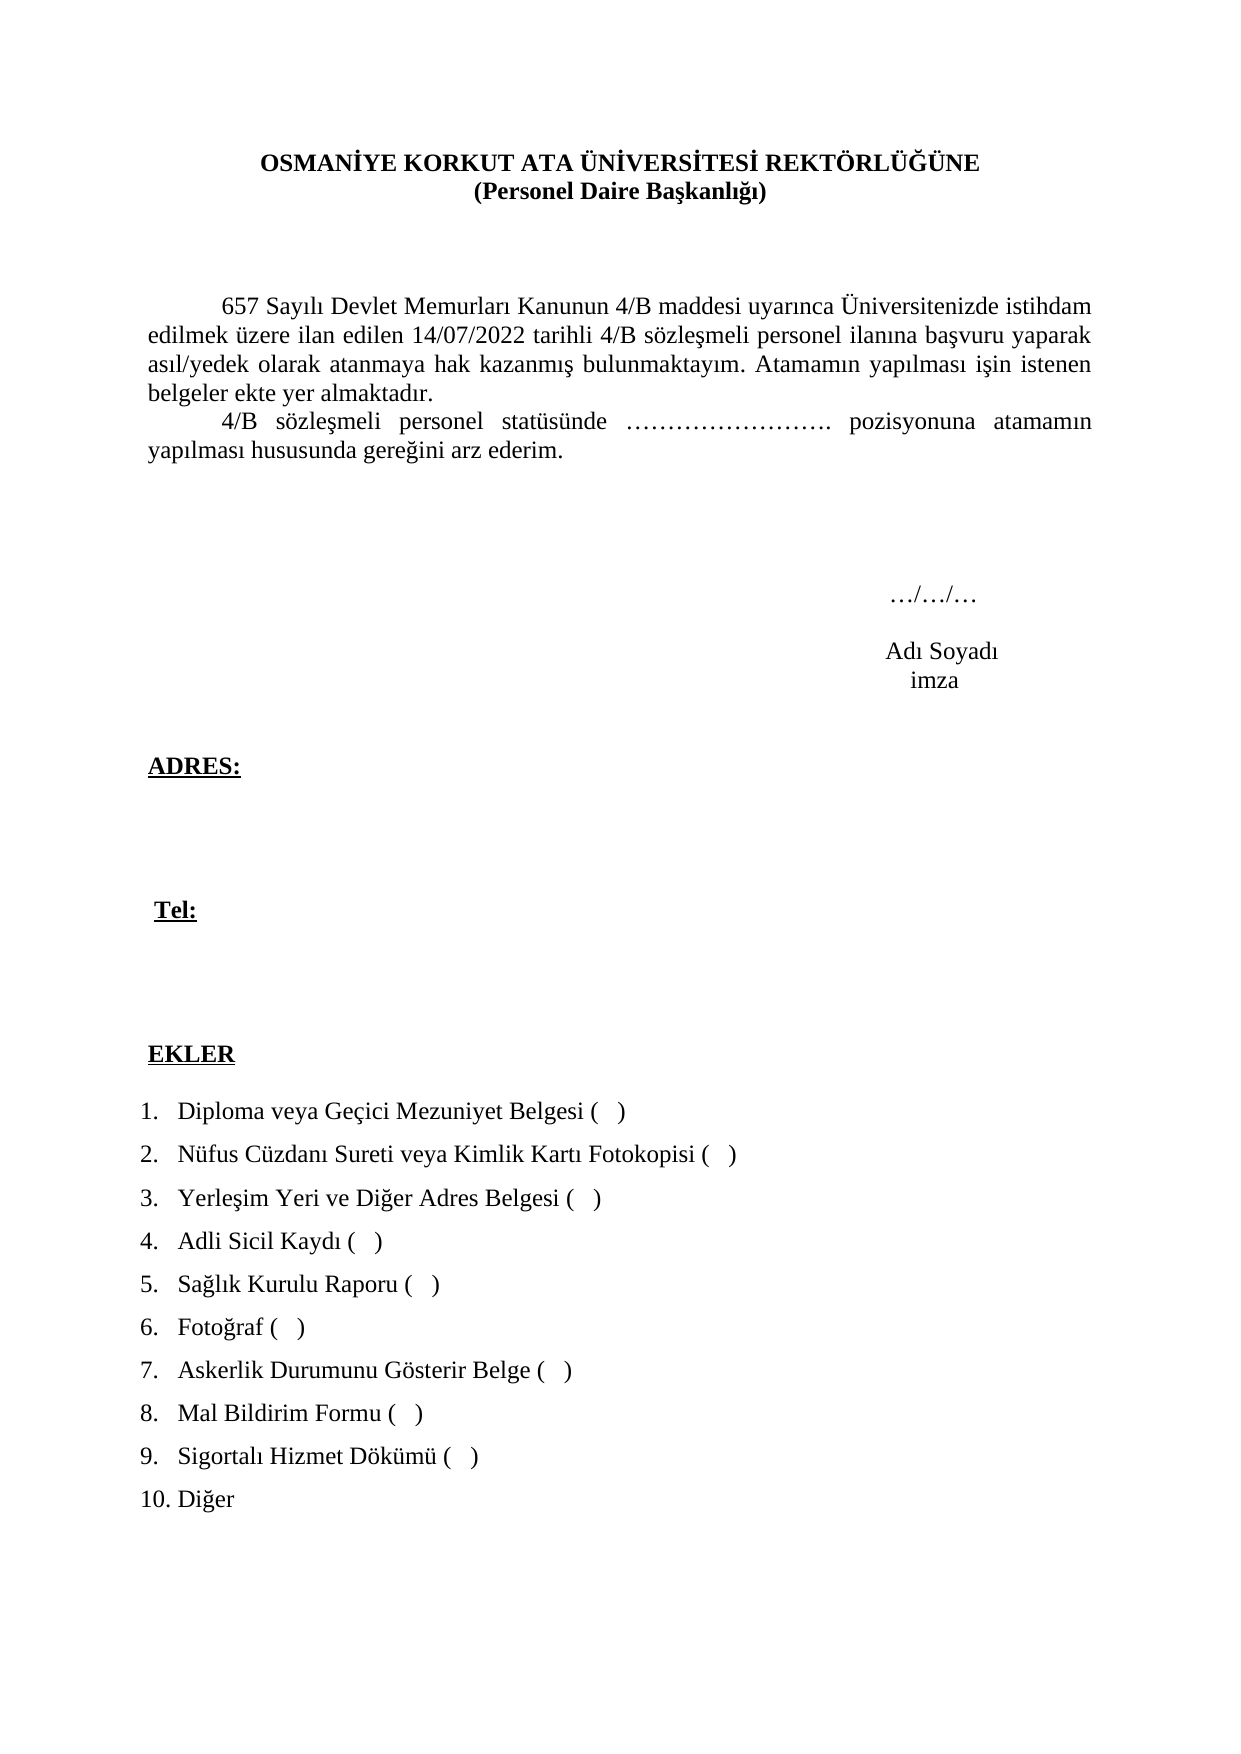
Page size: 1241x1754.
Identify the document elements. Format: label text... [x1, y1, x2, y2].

text …/…/… [148, 579, 1093, 608]
text Adı Soyadı [148, 636, 1093, 665]
text 657 Sayılı Devlet Memurları Kanunun 4/B maddesi uyarınca Üniversitenizde istihdam edilmek üzere ilan edilen 14/07/2022 tarihli 4/B sözleşmeli personel ilanına başvuru yaparak asıl/yedek olarak atanmaya hak kazanmış bulunmaktayım. Atamamın yapılması işin istenen belgeler ekte yer almaktadır. [148, 291, 1093, 406]
text Tel: [148, 895, 1093, 924]
list Mal Bildirim Formu ( ) [140, 1398, 1093, 1427]
text 4/B sözleşmeli personel statüsünde ……………………. pozisyonuna atamamın yapılması hususunda gereğini arz ederim. [148, 406, 1093, 464]
list Askerlik Durumunu Gösterir Belge ( ) [140, 1355, 1093, 1384]
list Yerleşim Yeri ve Diğer Adres Belgesi ( ) [140, 1183, 1093, 1211]
list Adli Sicil Kaydı ( ) [140, 1226, 1093, 1254]
list Diğer [140, 1484, 1093, 1513]
text OSMANİYE KORKUT ATA ÜNİVERSİTESİ REKTÖRLÜĞÜNE [148, 148, 1093, 176]
list Sağlık Kurulu Raporu ( ) [140, 1269, 1093, 1298]
text EKLER [148, 1039, 1093, 1068]
list Nüfus Cüzdanı Sureti veya Kimlik Kartı Fotokopisi ( ) [140, 1139, 1093, 1168]
text ADRES: [148, 751, 1093, 780]
text imza [148, 665, 1093, 694]
list Diploma veya Geçici Mezuniyet Belgesi ( ) [140, 1096, 1093, 1125]
list Sigortalı Hizmet Dökümü ( ) [140, 1441, 1093, 1470]
text (Personel Daire Başkanlığı) [148, 176, 1093, 205]
list Fotoğraf ( ) [140, 1312, 1093, 1341]
